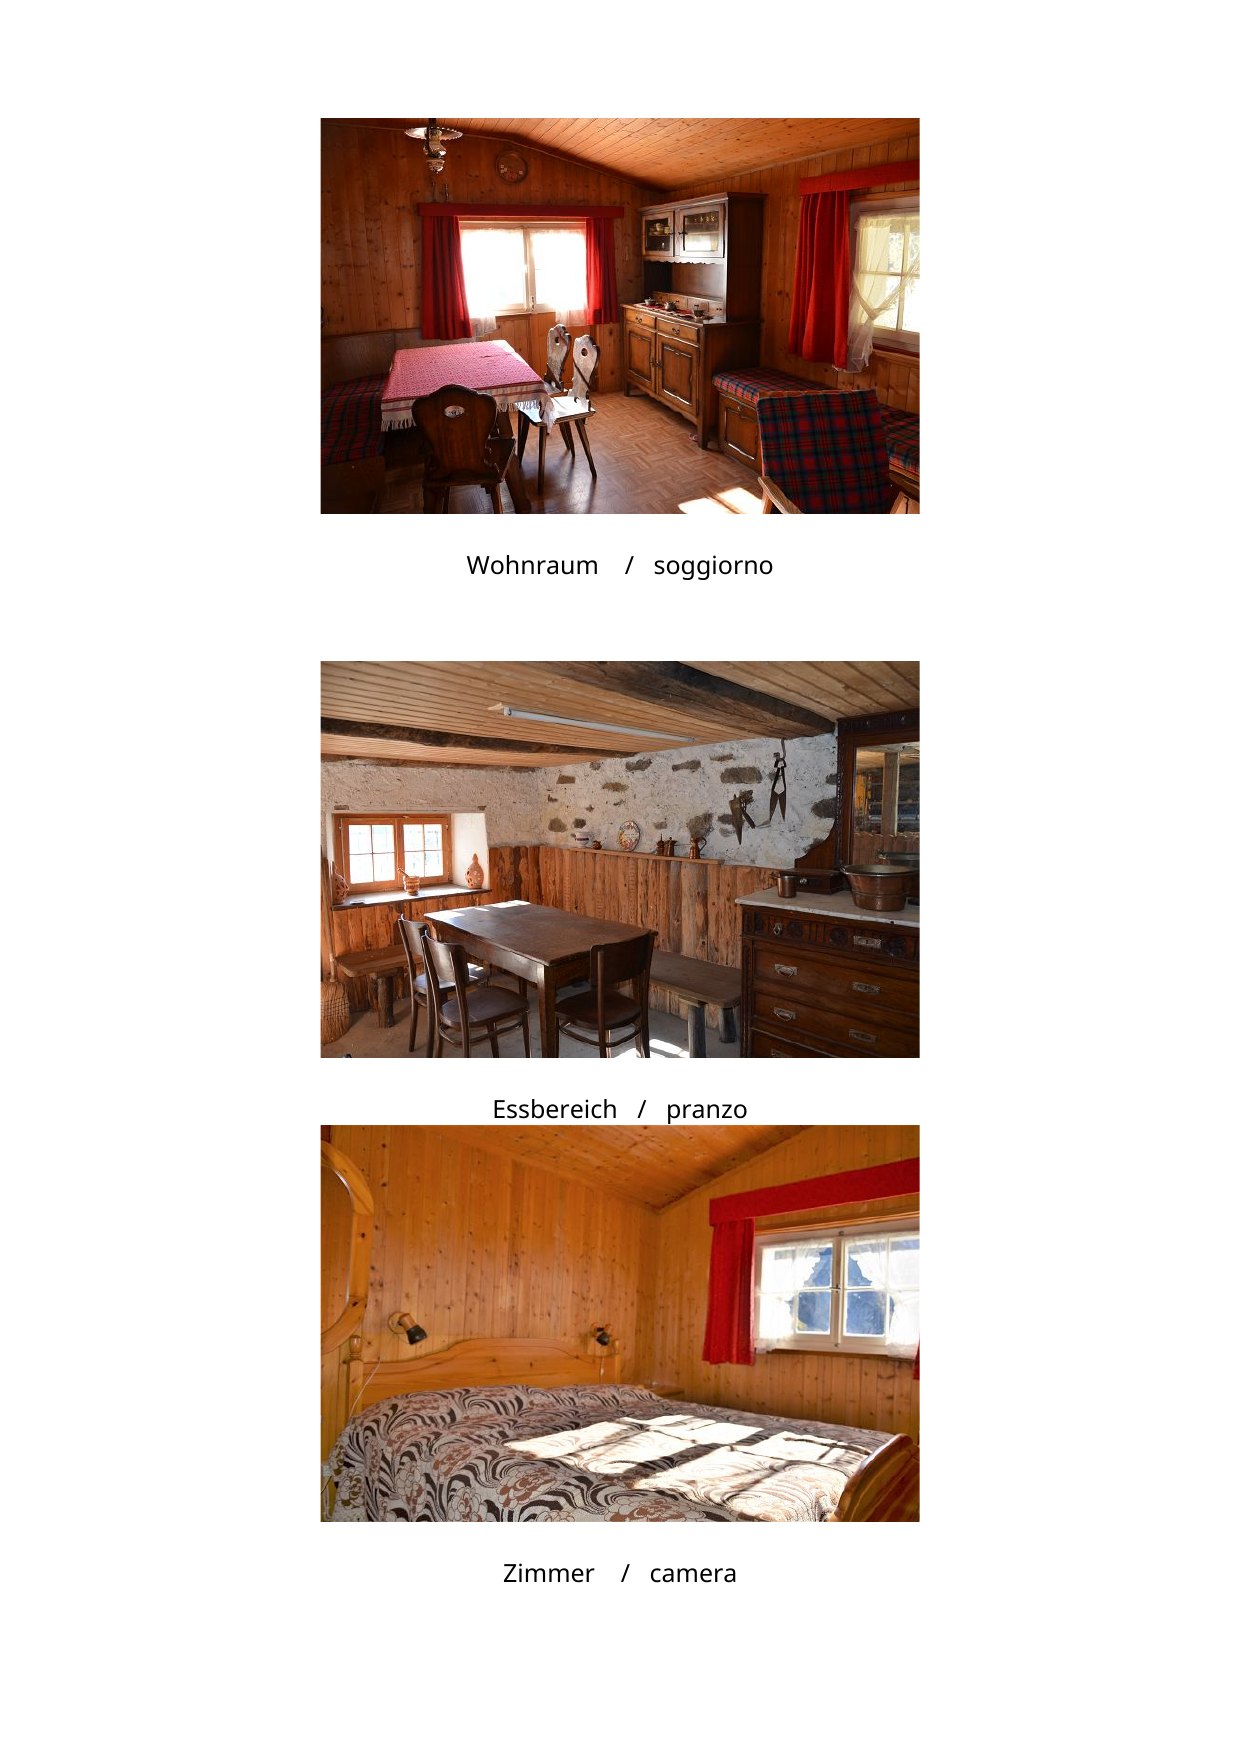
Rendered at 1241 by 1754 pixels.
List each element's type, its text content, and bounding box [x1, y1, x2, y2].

text Essbereich / pranzo [118, 1091, 1122, 1126]
text Zimmer / camera [118, 1555, 1122, 1589]
picture [320, 118, 920, 514]
picture [320, 1125, 920, 1522]
text Wohnraum / soggiorno [118, 548, 1122, 582]
picture [320, 661, 920, 1058]
